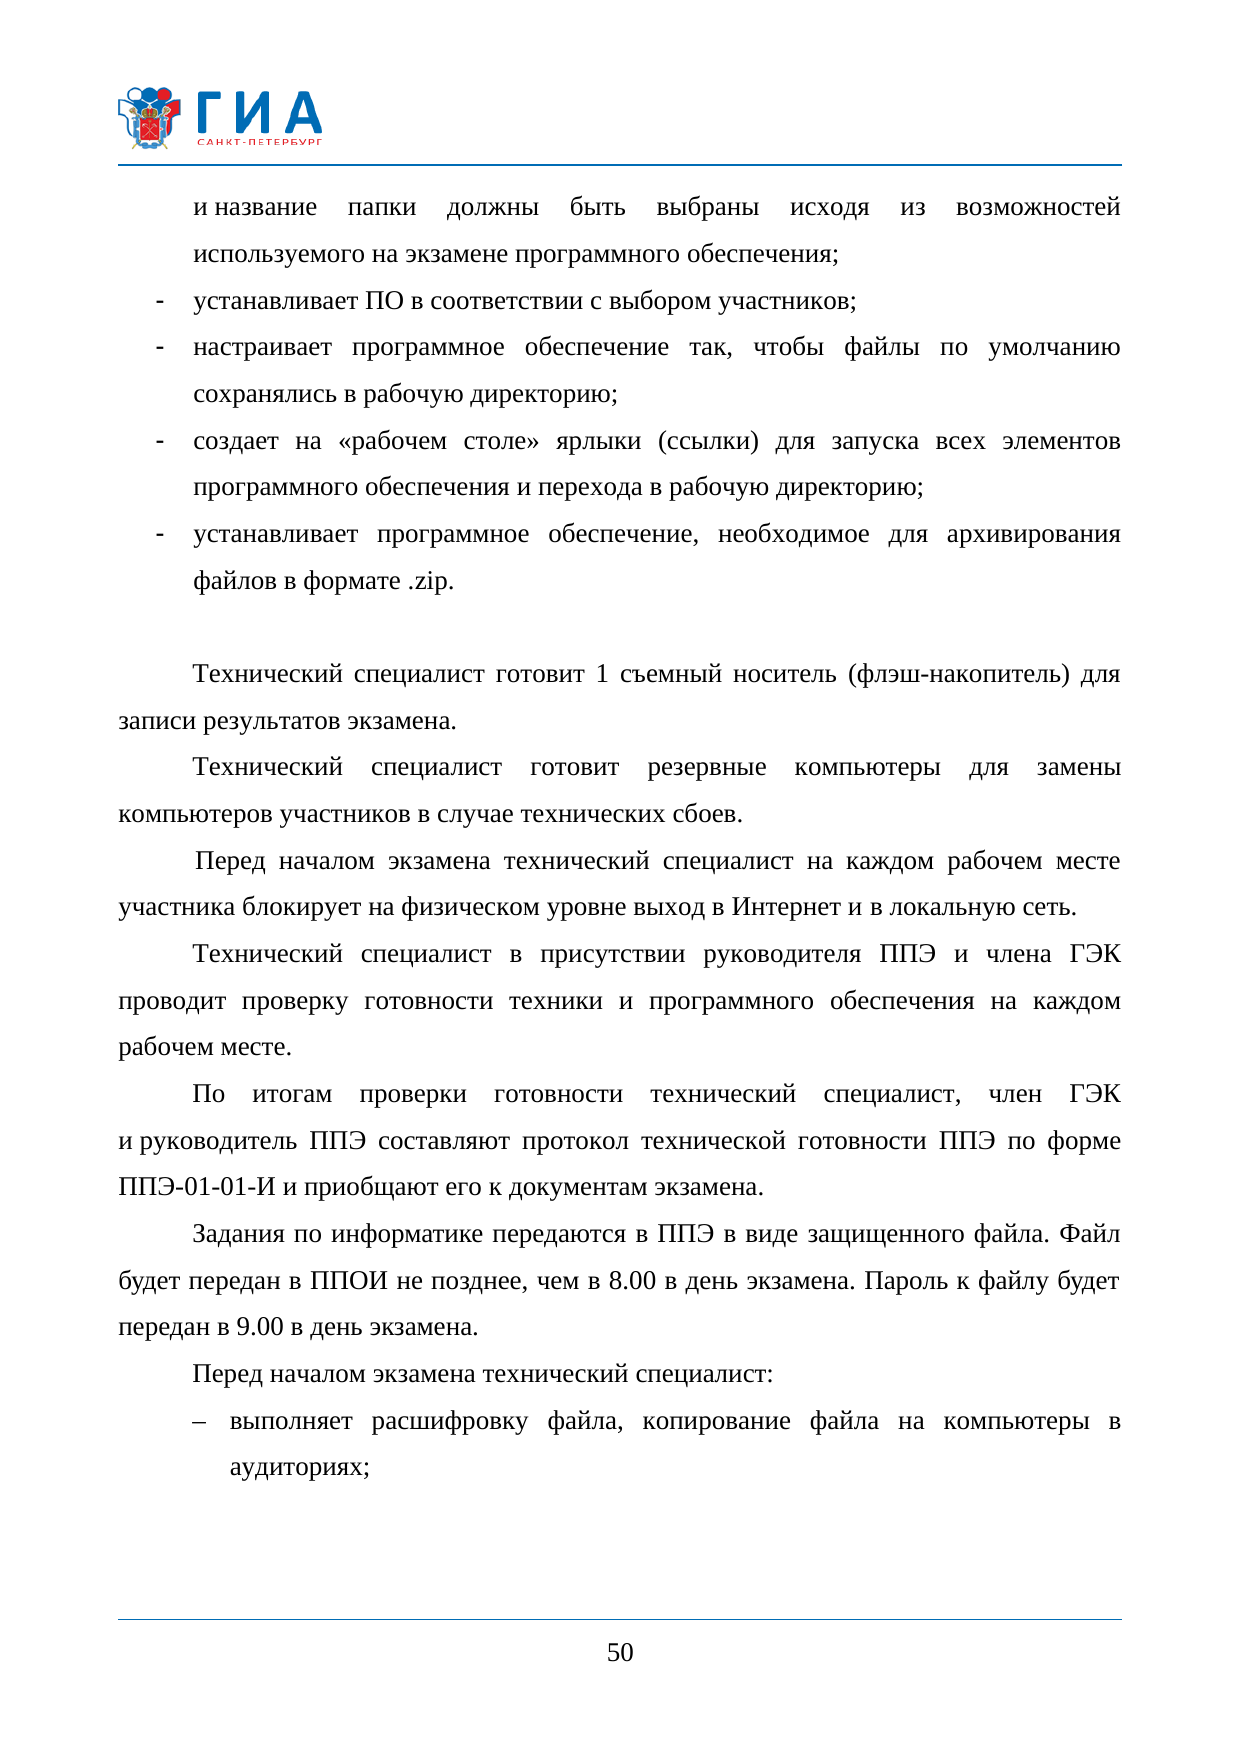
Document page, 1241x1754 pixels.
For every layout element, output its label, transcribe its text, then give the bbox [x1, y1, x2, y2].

text Перед началом экзамена технический специалист: [118, 1357, 1122, 1388]
text Технический специалист готовит резервные компьютеры для замены компьютеров участников в случае технических сбоев. [118, 751, 1122, 828]
list выполняет расшифровку файла, копирование файла на компьютеры в аудиториях; [192, 1404, 1122, 1482]
text Задания по информатике передаются в ППЭ в виде защищенного файла. Файл будет передан в ППОИ не позднее, чем в 8.00 в день экзамена. Пароль к файлу будет передан в 9.00 в день экзамена. [118, 1217, 1122, 1342]
list создает на «рабочем столе» ярлыки (ссылки) для запуска всех элементов программного обеспечения и перехода в рабочую директорию; [156, 424, 1122, 502]
list устанавливает программное обеспечение, необходимое для архивирования файлов в формате .zip. [156, 517, 1122, 595]
text Технический специалист в присутствии руководителя ППЭ и члена ГЭК проводит проверку готовности техники и программного обеспечения на каждом рабочем месте. [118, 937, 1122, 1062]
picture [118, 73, 322, 163]
text По итогам проверки готовности технический специалист, член ГЭК и руководитель ППЭ составляют протокол технической готовности ППЭ по форме ППЭ-01-01-И и приобщают его к документам экзамена. [118, 1077, 1122, 1202]
text Технический специалист готовит 1 съемный носитель (флэш-накопитель) для записи результатов экзамена. [118, 657, 1122, 735]
text Перед началом экзамена технический специалист на каждом рабочем месте участника блокирует на физическом уровне выход в Интернет и в локальную сеть. [118, 844, 1122, 922]
list устанавливает ПО в соответствии с выбором участников; [156, 284, 1122, 315]
list настраивает программное обеспечение так, чтобы файлы по умолчанию сохранялись в рабочую директорию; [156, 331, 1122, 408]
